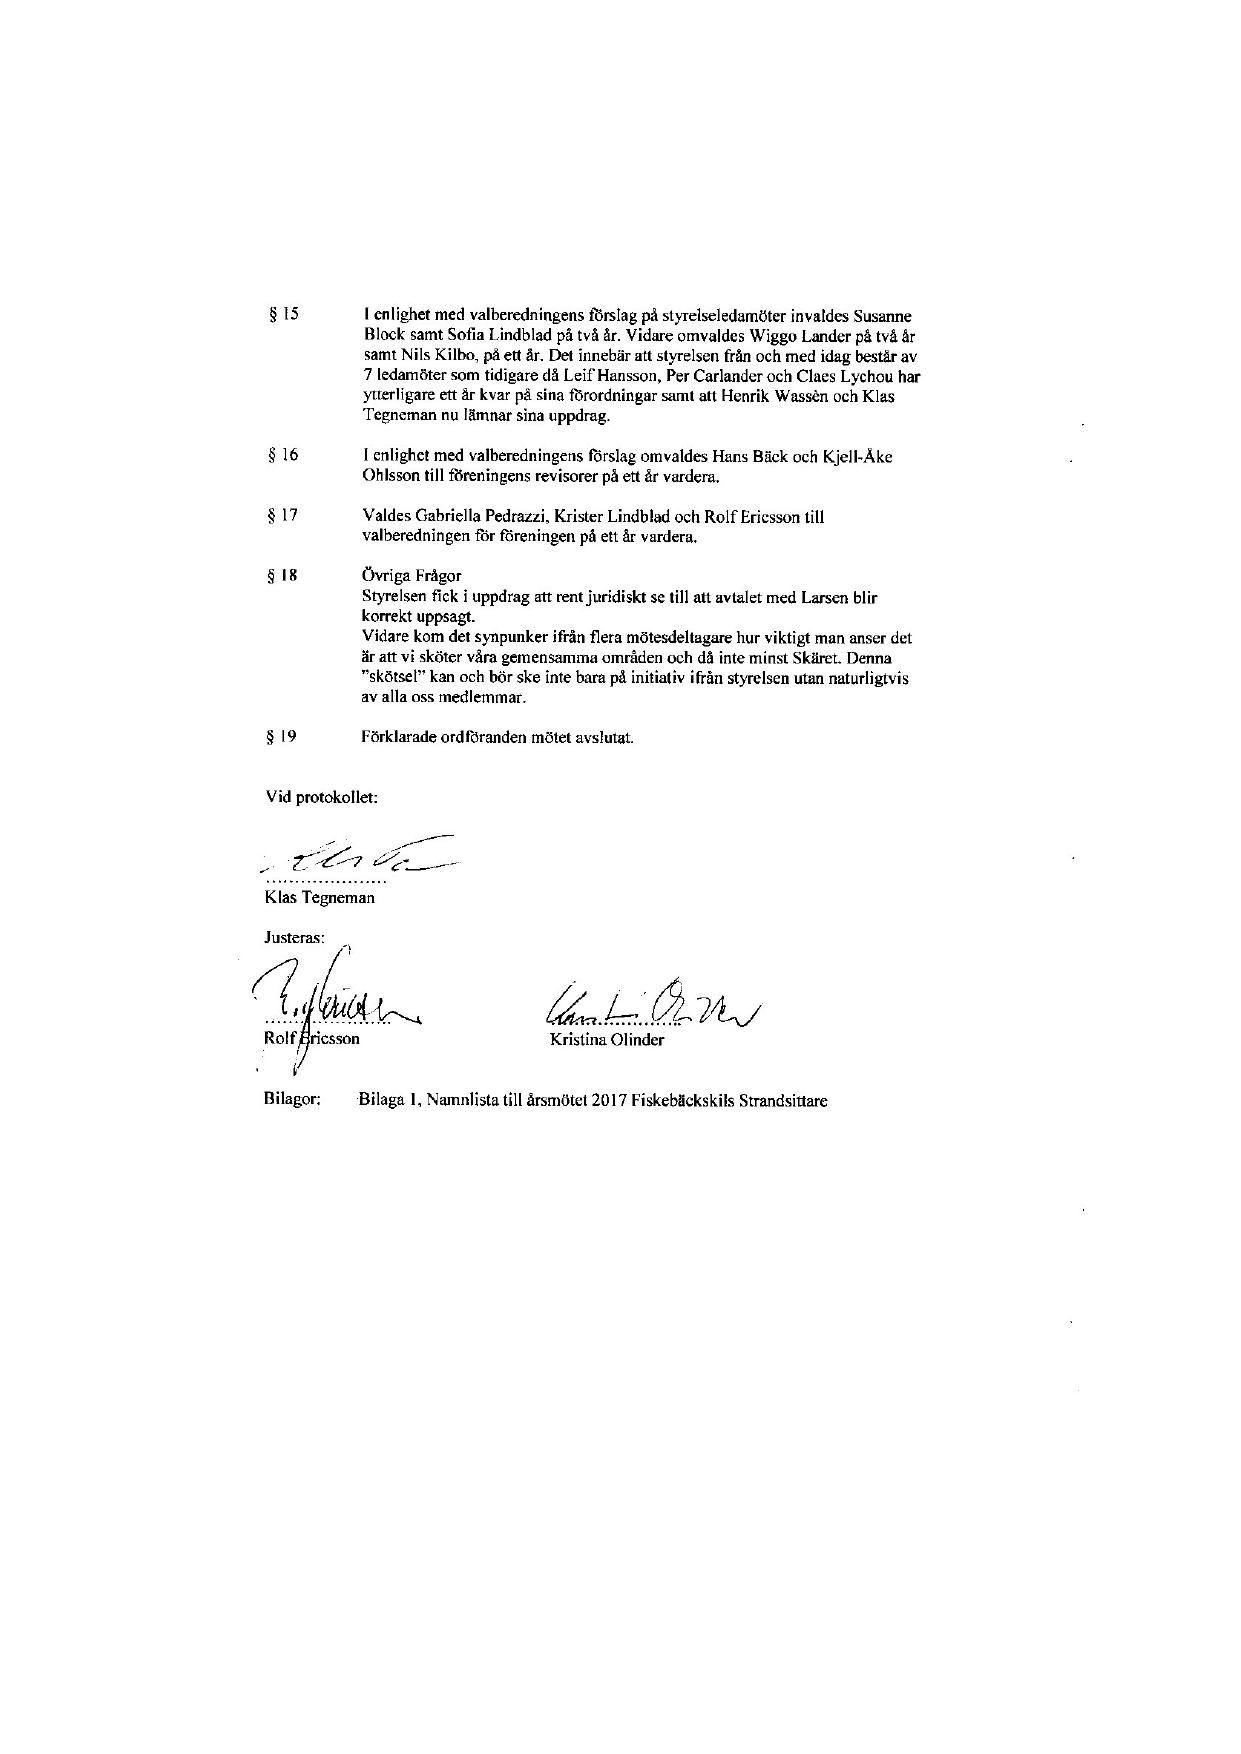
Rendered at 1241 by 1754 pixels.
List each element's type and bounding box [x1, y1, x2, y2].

picture [147, 147, 1093, 1448]
